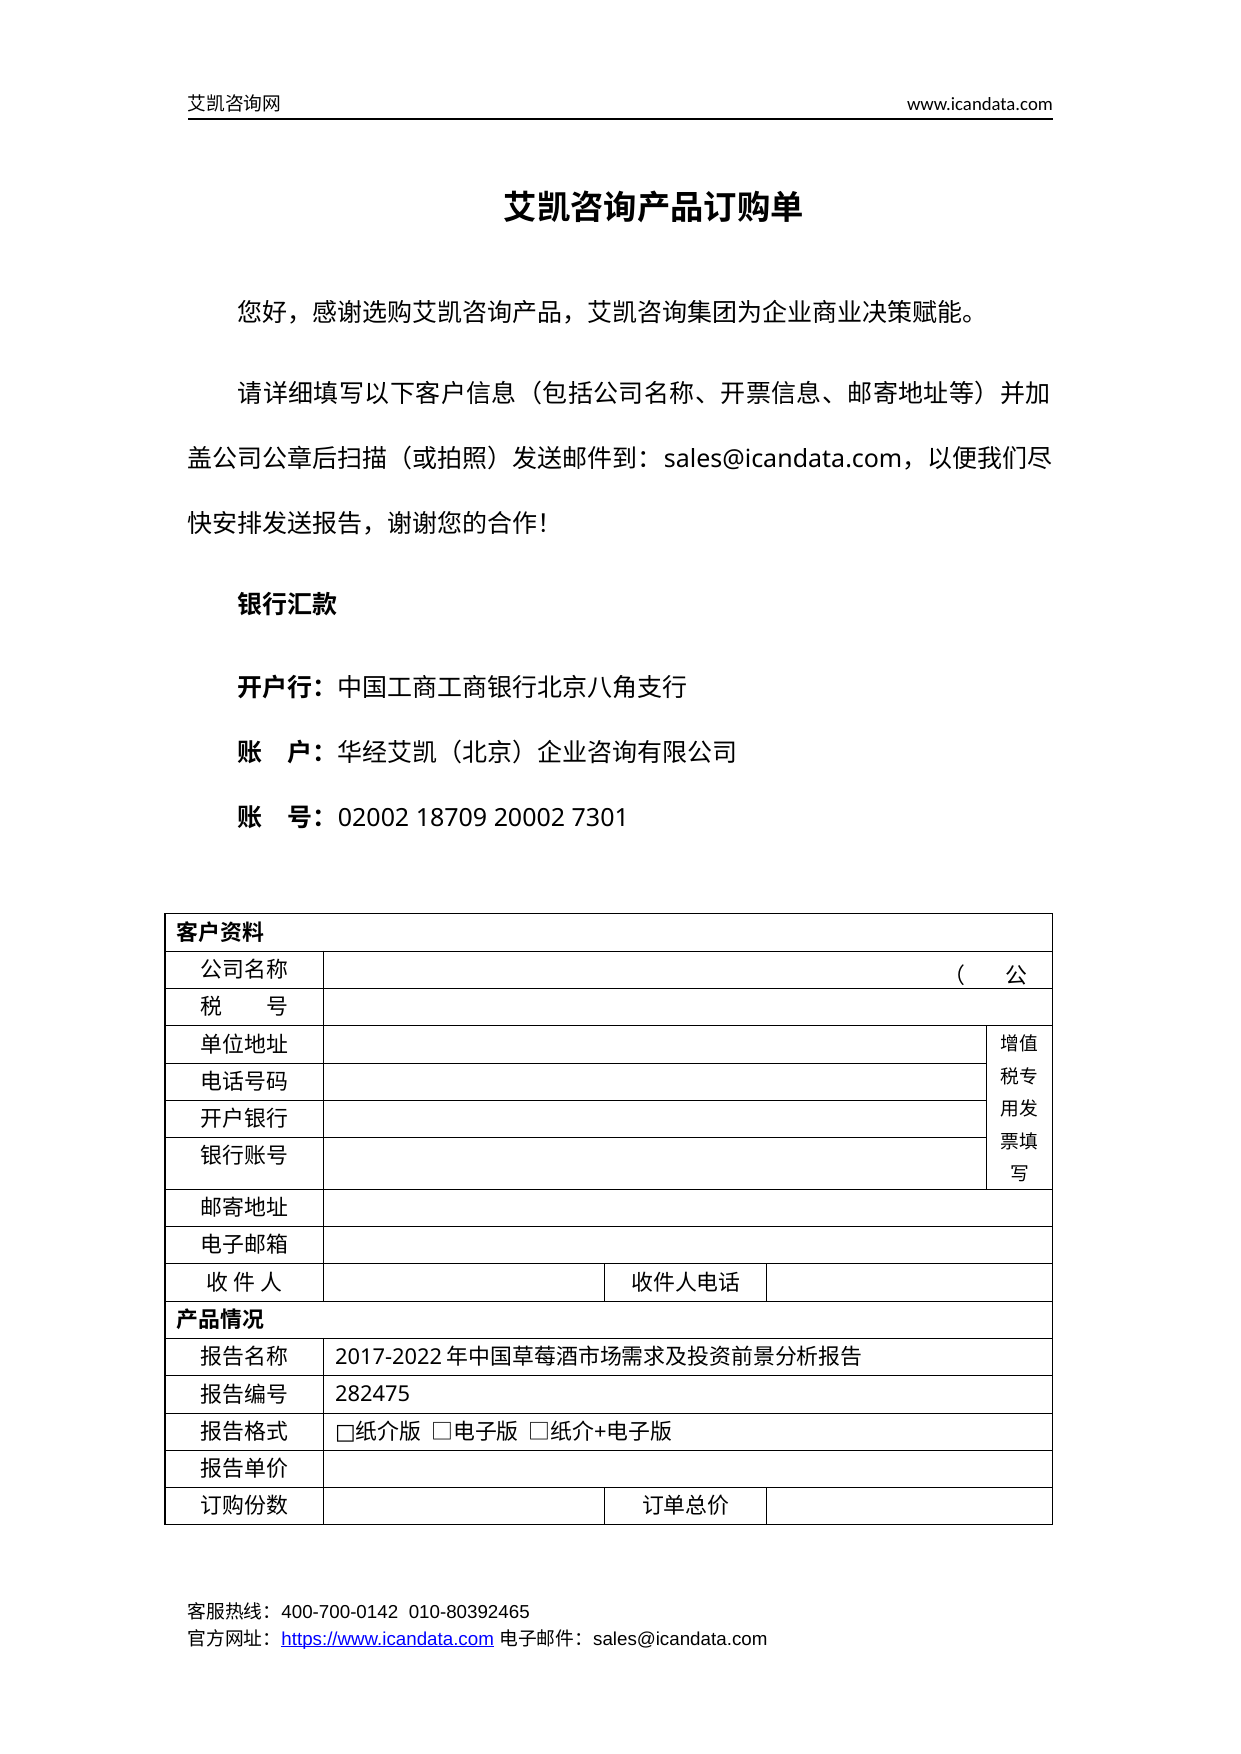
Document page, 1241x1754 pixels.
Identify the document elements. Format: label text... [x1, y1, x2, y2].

table_cell [324, 952, 1052, 988]
table_cell [324, 1227, 1052, 1263]
table_cell 报告编号 [166, 1376, 323, 1412]
table_cell 订单总价 [605, 1488, 766, 1524]
table_cell 电子邮箱 [166, 1227, 323, 1263]
table_cell [324, 1138, 986, 1189]
table_cell 收 件 人 [166, 1264, 323, 1301]
table_cell 报告格式 [166, 1414, 323, 1450]
table_cell 单位地址 [166, 1026, 323, 1062]
table_cell [324, 1064, 986, 1100]
text 您好，感谢选购艾凯咨询产品，艾凯咨询集团为企业商业决策赋能。 [187, 278, 1053, 343]
table_cell 银行账号 [166, 1138, 323, 1189]
table_cell [767, 1488, 1052, 1524]
table_cell [324, 1190, 1052, 1226]
table_cell 电话号码 [166, 1064, 323, 1100]
table_header 客户资料 [166, 914, 1052, 951]
table_cell [767, 1264, 1052, 1301]
table_cell 开户银行 [166, 1101, 323, 1137]
text 银行汇款 [187, 570, 1053, 635]
table_cell 订购份数 [166, 1488, 323, 1524]
table_cell 报告名称 [166, 1339, 323, 1375]
text 开户行：中国工商工商银行北京八角支行 [187, 653, 1053, 718]
table_cell [324, 1264, 604, 1301]
text 艾凯咨询产品订购单 [187, 172, 1053, 237]
table_cell [324, 989, 1052, 1025]
table_cell 282475 [324, 1376, 1052, 1412]
table_cell 产品情况 [166, 1302, 1052, 1338]
table_cell 公司名称 [166, 952, 323, 988]
text 请详细填写以下客户信息（包括公司名称、开票信息、邮寄地址等）并加盖公司公章后扫描（或拍照）发送邮件到：sales@icandata.com，以便我们尽快安排发送报告，谢谢您的合作！ [187, 359, 1053, 554]
table_cell 收件人电话 [605, 1264, 766, 1301]
table_cell 2017-2022年中国草莓酒市场需求及投资前景分析报告 [324, 1339, 1052, 1375]
table_cell 税 号 [166, 989, 323, 1025]
table_cell [324, 1101, 986, 1137]
table_cell 增值税专用发票填写 [987, 1026, 1052, 1189]
table_cell [324, 1488, 604, 1524]
table_cell □纸介版 □电子版 □纸介+电子版 [324, 1414, 1052, 1450]
text 账 号：02002 18709 20002 7301 [187, 783, 1053, 848]
table_cell 邮寄地址 [166, 1190, 323, 1226]
table_cell 报告单价 [166, 1451, 323, 1487]
text 账 户：华经艾凯（北京）企业咨询有限公司 [187, 718, 1053, 783]
table_cell [324, 1026, 986, 1062]
table_cell [324, 1451, 1052, 1487]
